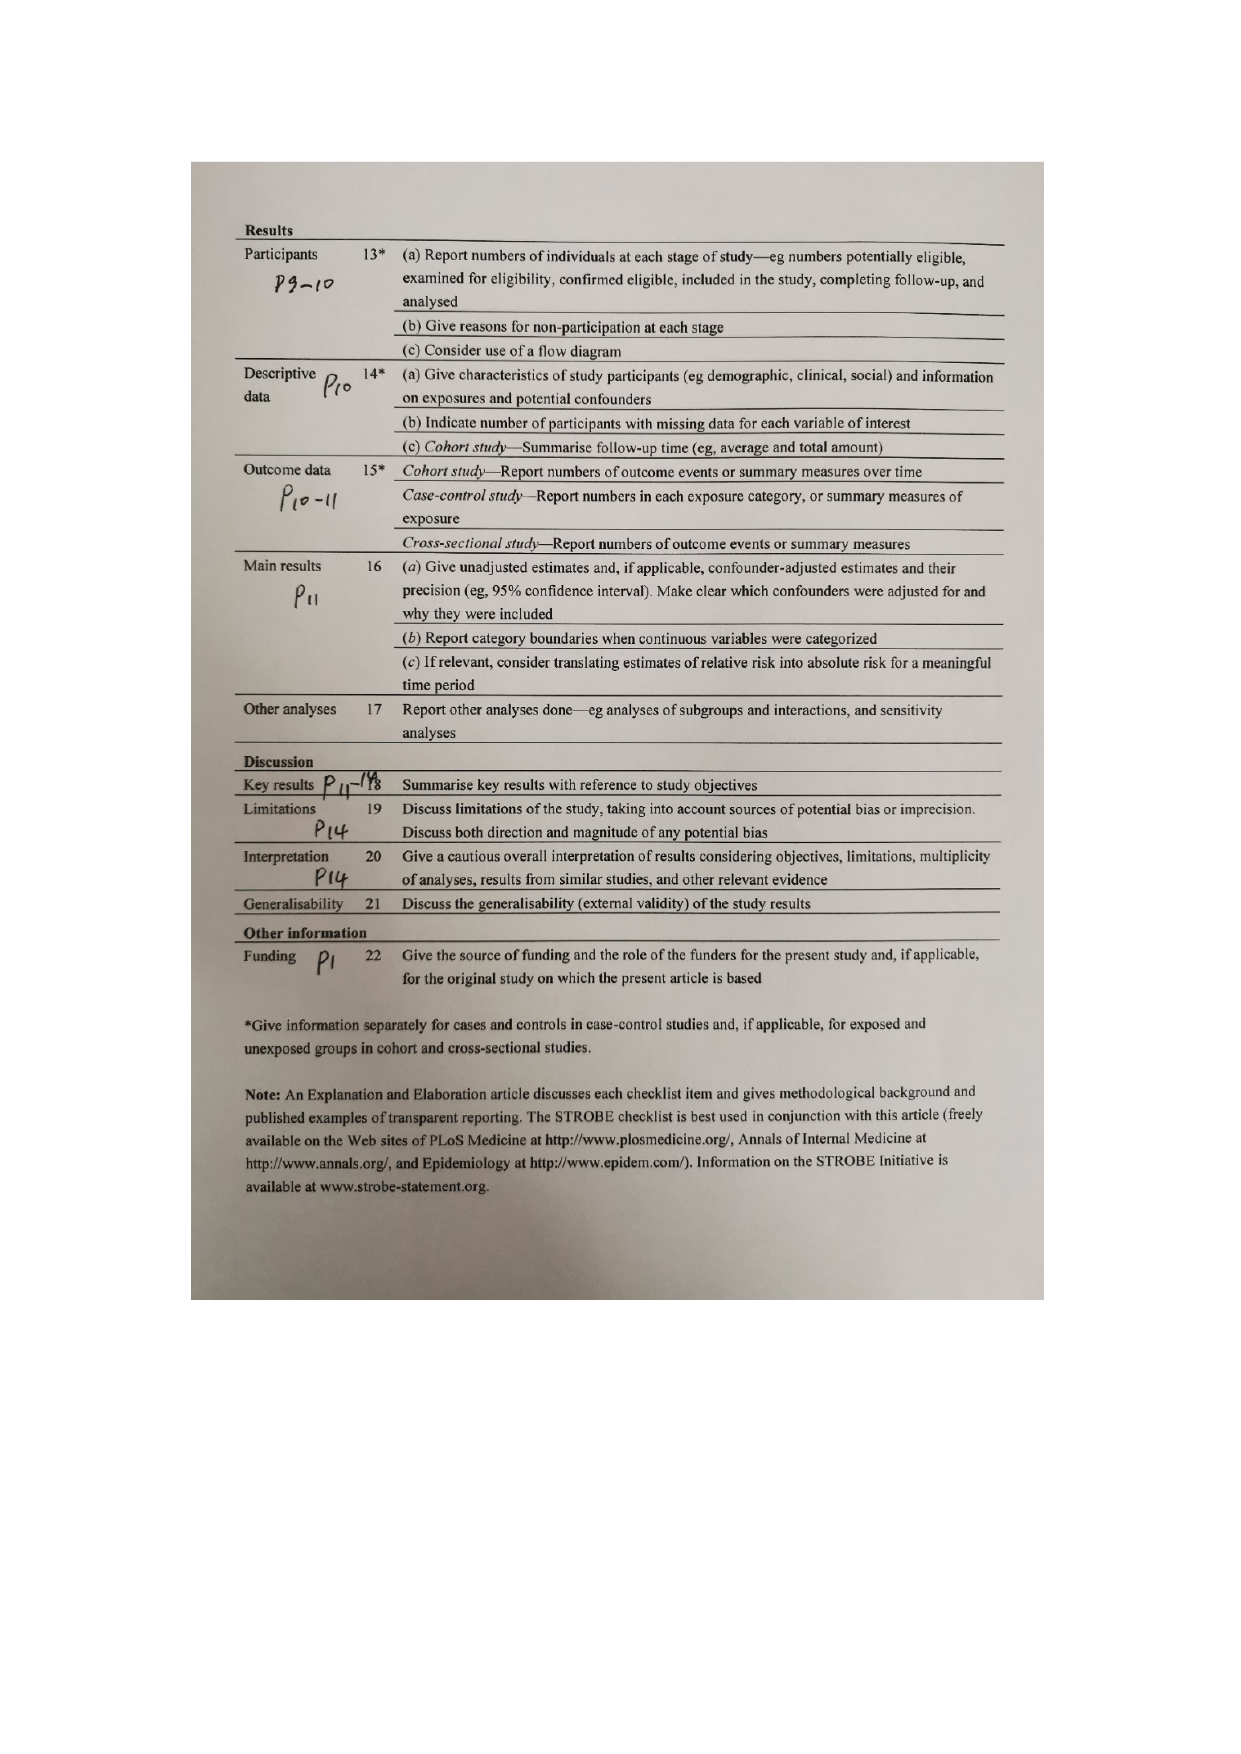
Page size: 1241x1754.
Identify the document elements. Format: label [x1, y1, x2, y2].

picture [191, 163, 1044, 1299]
